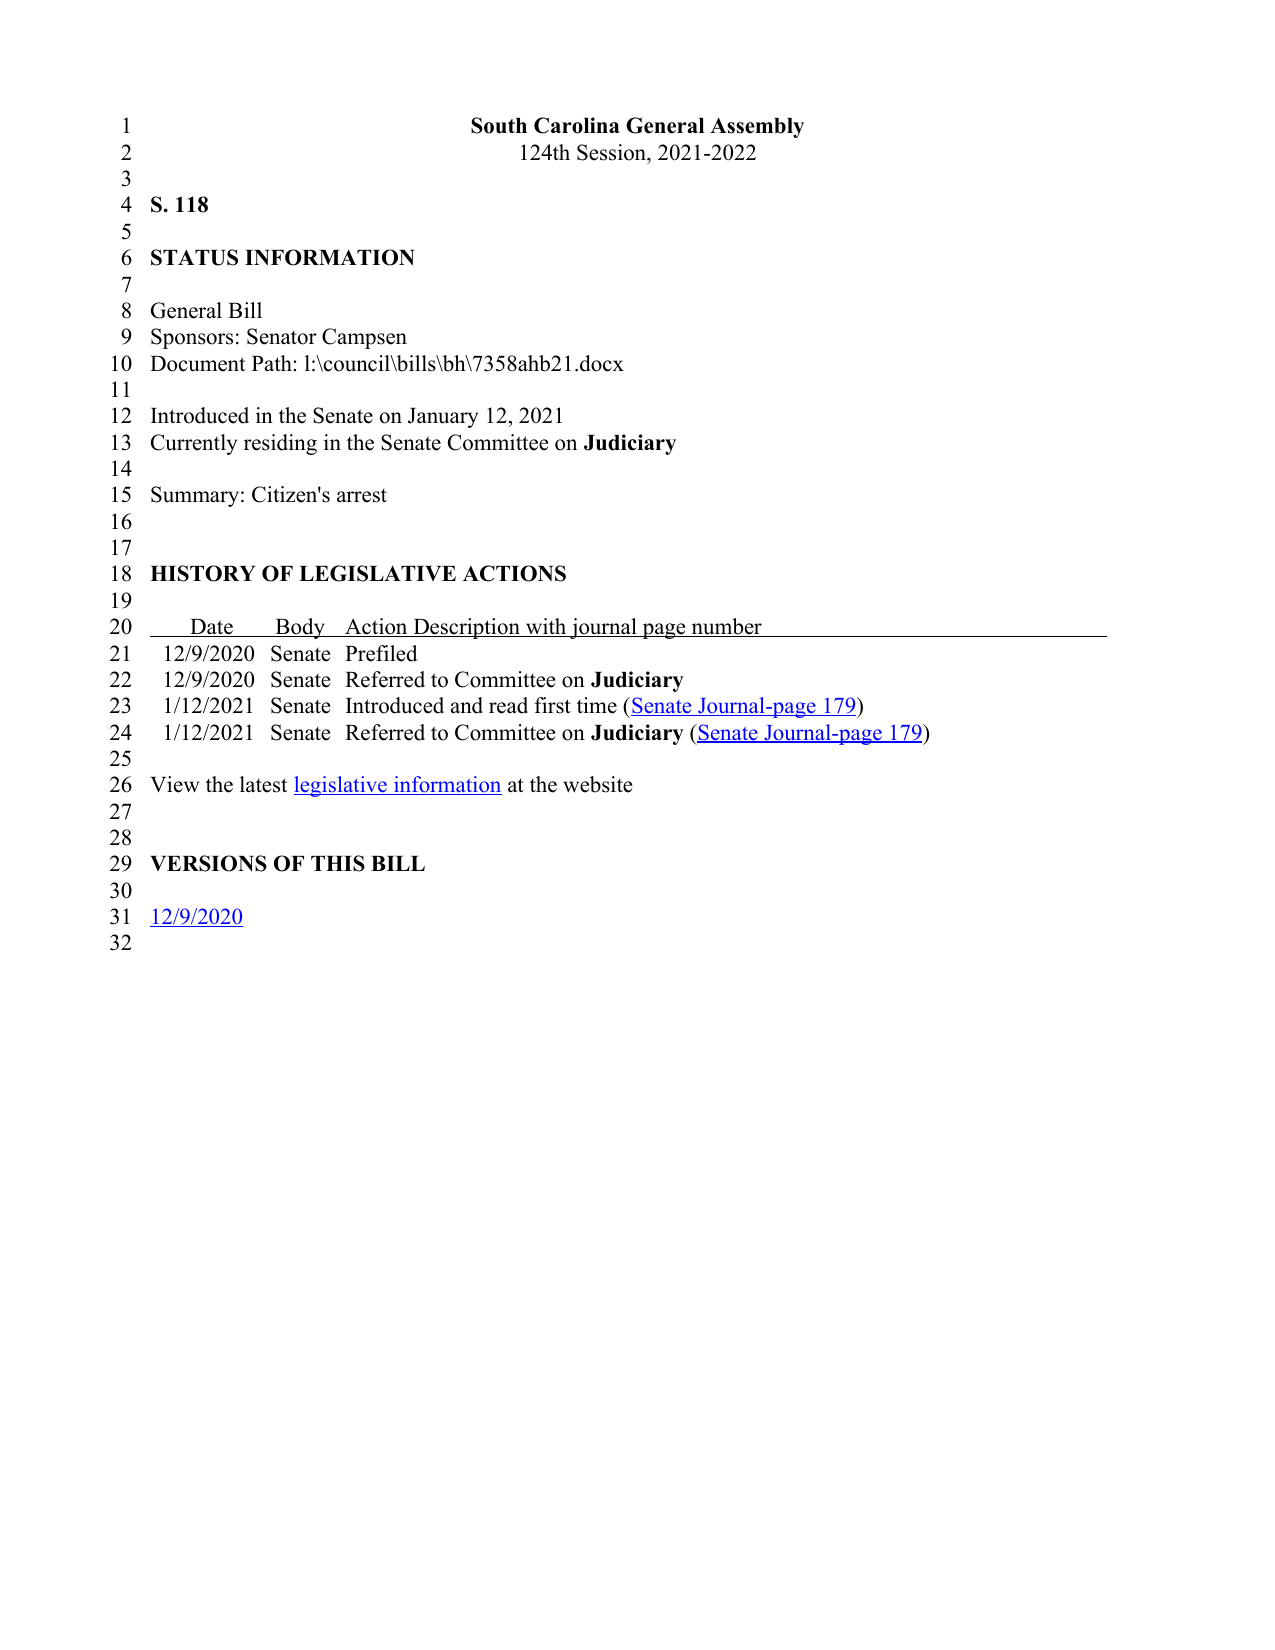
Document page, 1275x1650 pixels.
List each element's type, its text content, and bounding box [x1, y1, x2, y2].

text 1/12/2021 Senate Referred to Committee on Judiciary (Senate Journal-page 179) [150, 719, 1125, 745]
text 1/12/2021 Senate Introduced and read first time (Senate Journal-page 179) [150, 692, 1125, 719]
text General Bill [150, 297, 1125, 323]
text 12/9/2020 [150, 903, 1125, 929]
text 124th Session, 2021-2022 [150, 139, 1125, 165]
text 12/9/2020 Senate Referred to Committee on Judiciary [150, 666, 1125, 692]
text View the latest legislative information at the website [150, 771, 1125, 798]
text Sponsors: Senator Campsen [150, 323, 1125, 350]
text 12/9/2020 Senate Prefiled [150, 639, 1125, 666]
text S. 118 [150, 192, 1125, 218]
text Summary: Citizen's arrest [150, 481, 1125, 508]
text VERSIONS OF THIS BILL [150, 850, 1125, 877]
text Currently residing in the Senate Committee on Judiciary [150, 429, 1125, 455]
text Date Body Action Description with journal page number [150, 613, 1125, 639]
text South Carolina General Assembly [150, 112, 1125, 139]
text Introduced in the Senate on January 12, 2021 [150, 402, 1125, 429]
text HISTORY OF LEGISLATIVE ACTIONS [150, 561, 1125, 587]
text STATUS INFORMATION [150, 244, 1125, 271]
text Document Path: l:\council\bills\bh\7358ahb21.docx [150, 350, 1125, 376]
